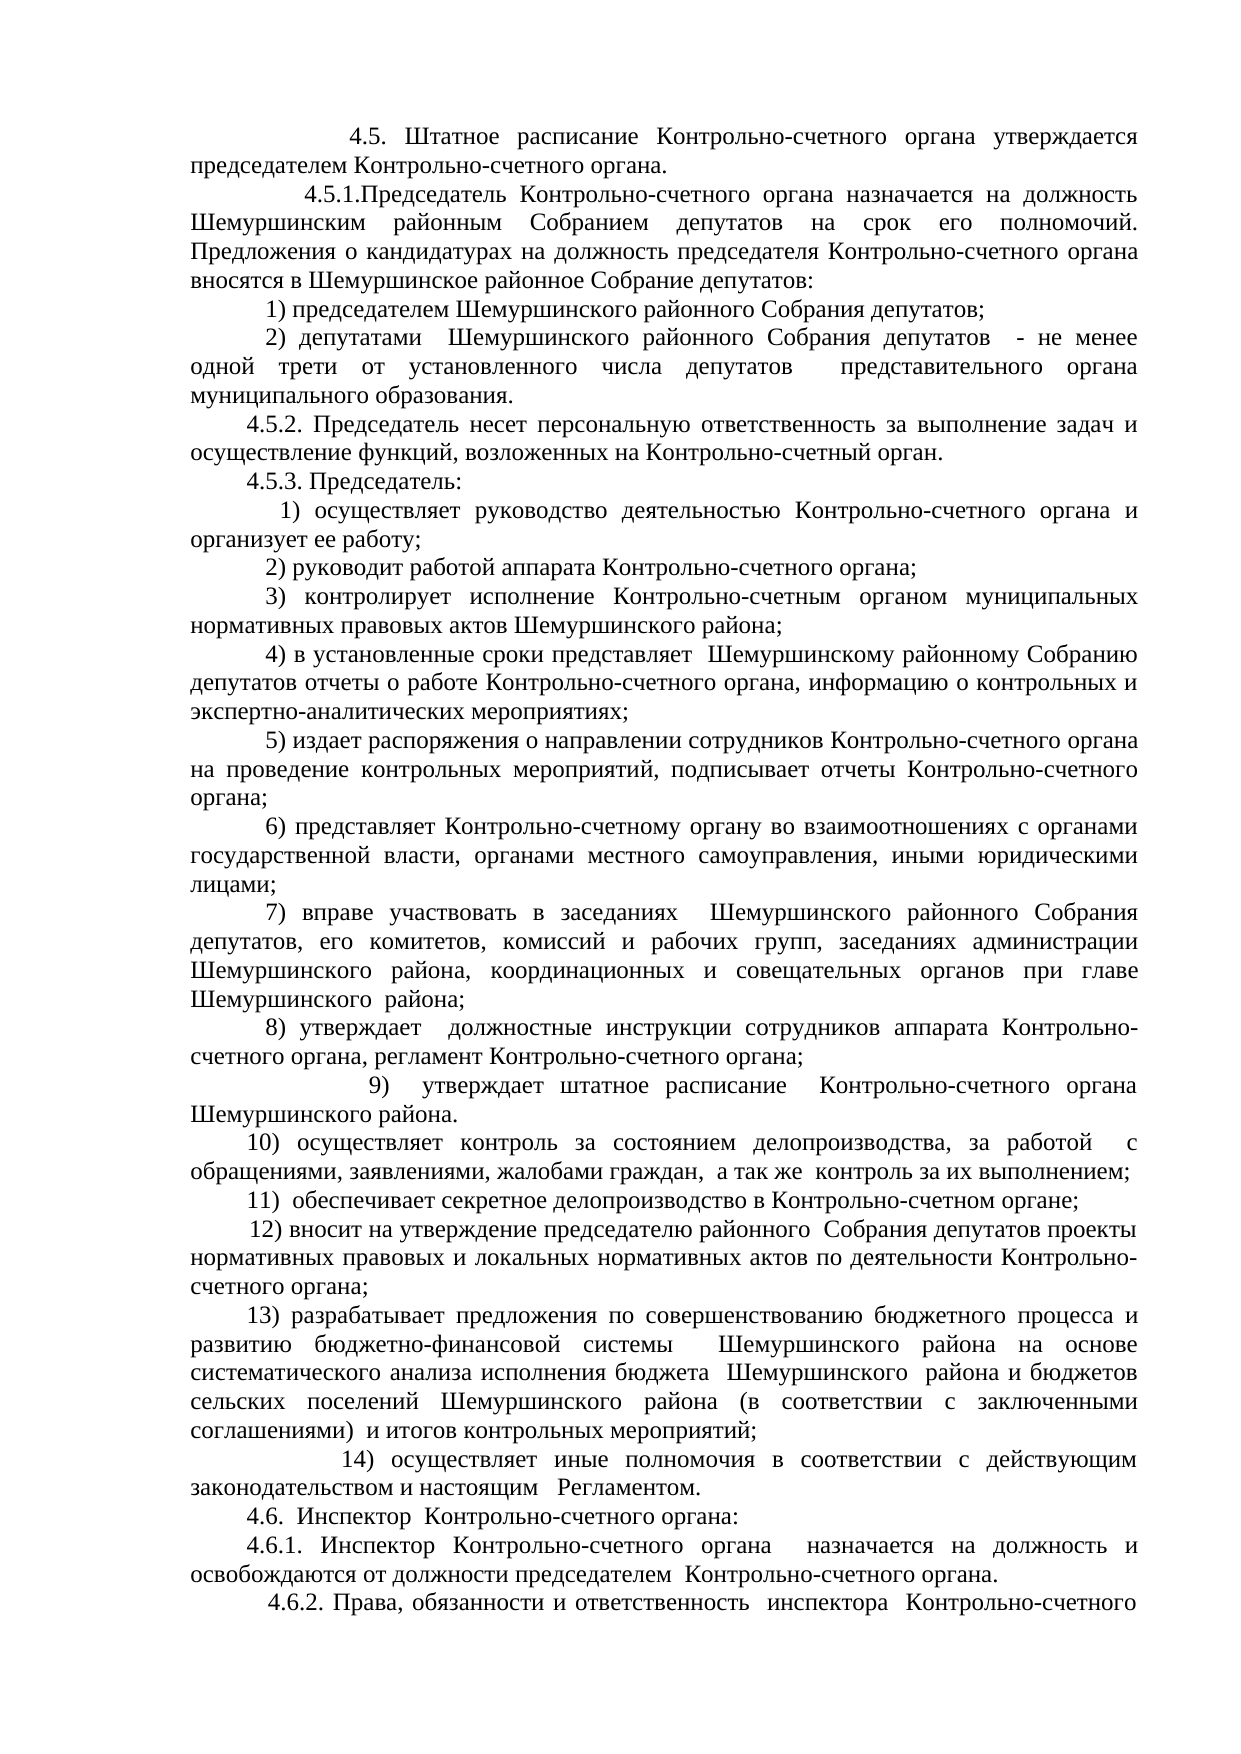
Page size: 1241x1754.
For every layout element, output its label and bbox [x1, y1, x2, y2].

table_header [187, 118, 1142, 1619]
